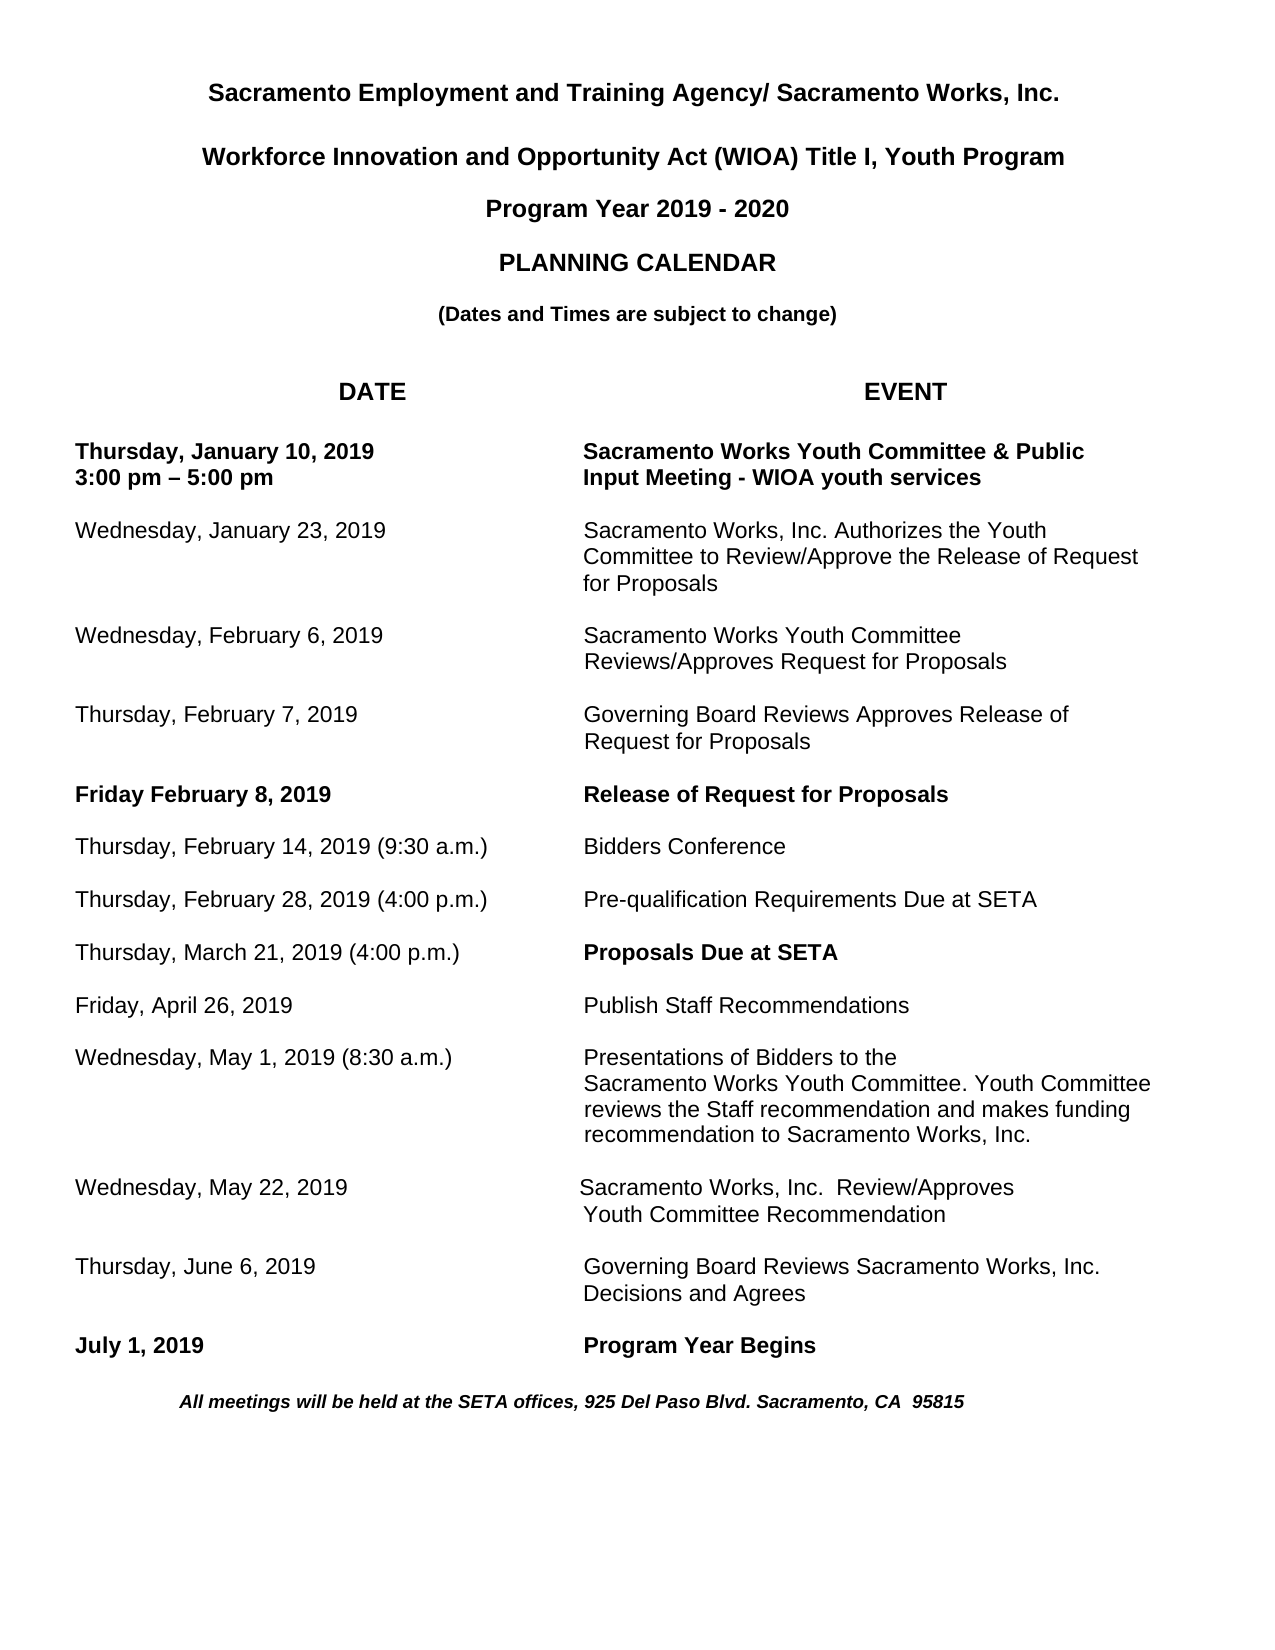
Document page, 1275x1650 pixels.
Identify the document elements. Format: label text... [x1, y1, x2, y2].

text Thursday, June 6, 2019 Governing Board Reviews Sacramento Works, Inc. Decisions and Agrees [75, 1254, 1168, 1306]
text Wednesday, May 1, 2019 (8:30 a.m.) Presentations of Bidders to the [75, 1045, 1176, 1070]
text 3:00 pm – 5:00 pm Input Meeting - WIOA youth services [75, 464, 1126, 491]
text Friday, April 26, 2019 Publish Staff Recommendations [75, 992, 1202, 1018]
text Sacramento Employment and Training Agency/ Sacramento Works, Inc. [75, 78, 1192, 107]
text Workforce Innovation and Opportunity Act (WIOA) Title I, Youth Program [75, 142, 1192, 170]
text PLANNING CALENDAR [75, 248, 1200, 277]
text Thursday, February 7, 2019 Governing Board Reviews Approves Release of [75, 701, 1202, 728]
text Wednesday, May 22, 2019 Sacramento Works, Inc. Review/Approves [75, 1174, 1202, 1201]
text Sacramento Works Youth Committee. Youth Committee reviews the Staff recommendation and makes funding recommendation to Sacramento Works, Inc. [87, 1070, 1176, 1148]
text Wednesday, February 6, 2019 Sacramento Works Youth Committee [75, 622, 1202, 649]
text All meetings will be held at the SETA offices, 925 Del Paso Blvd. Sacramento, CA 95815 [75, 1391, 1070, 1412]
text Wednesday, January 23, 2019 Sacramento Works, Inc. Authorizes the Youth Committee to Review/Approve the Release of Request for Proposals [75, 517, 1151, 596]
text July 1, 2019 Program Year Begins [75, 1332, 1202, 1359]
text (Dates and Times are subject to change) [75, 302, 1200, 326]
text Thursday, February 28, 2019 (4:00 p.m.) Pre-qualification Requirements Due at SETA [75, 886, 1147, 912]
text Thursday, January 10, 2019 Sacramento Works Youth Committee & Public [75, 438, 1126, 464]
text Reviews/Approves Request for Proposals [584, 649, 1202, 675]
text Thursday, March 21, 2019 (4:00 p.m.) Proposals Due at SETA [75, 938, 1147, 965]
text Youth Committee Recommendation [508, 1201, 1202, 1227]
text Program Year 2019 - 2020 [75, 194, 1200, 223]
text Request for Proposals [584, 728, 1202, 754]
text Thursday, February 14, 2019 (9:30 a.m.) Bidders Conference [75, 833, 1202, 859]
text DATE EVENT [281, 377, 1005, 406]
text Friday February 8, 2019 Release of Request for Proposals [75, 781, 1202, 807]
